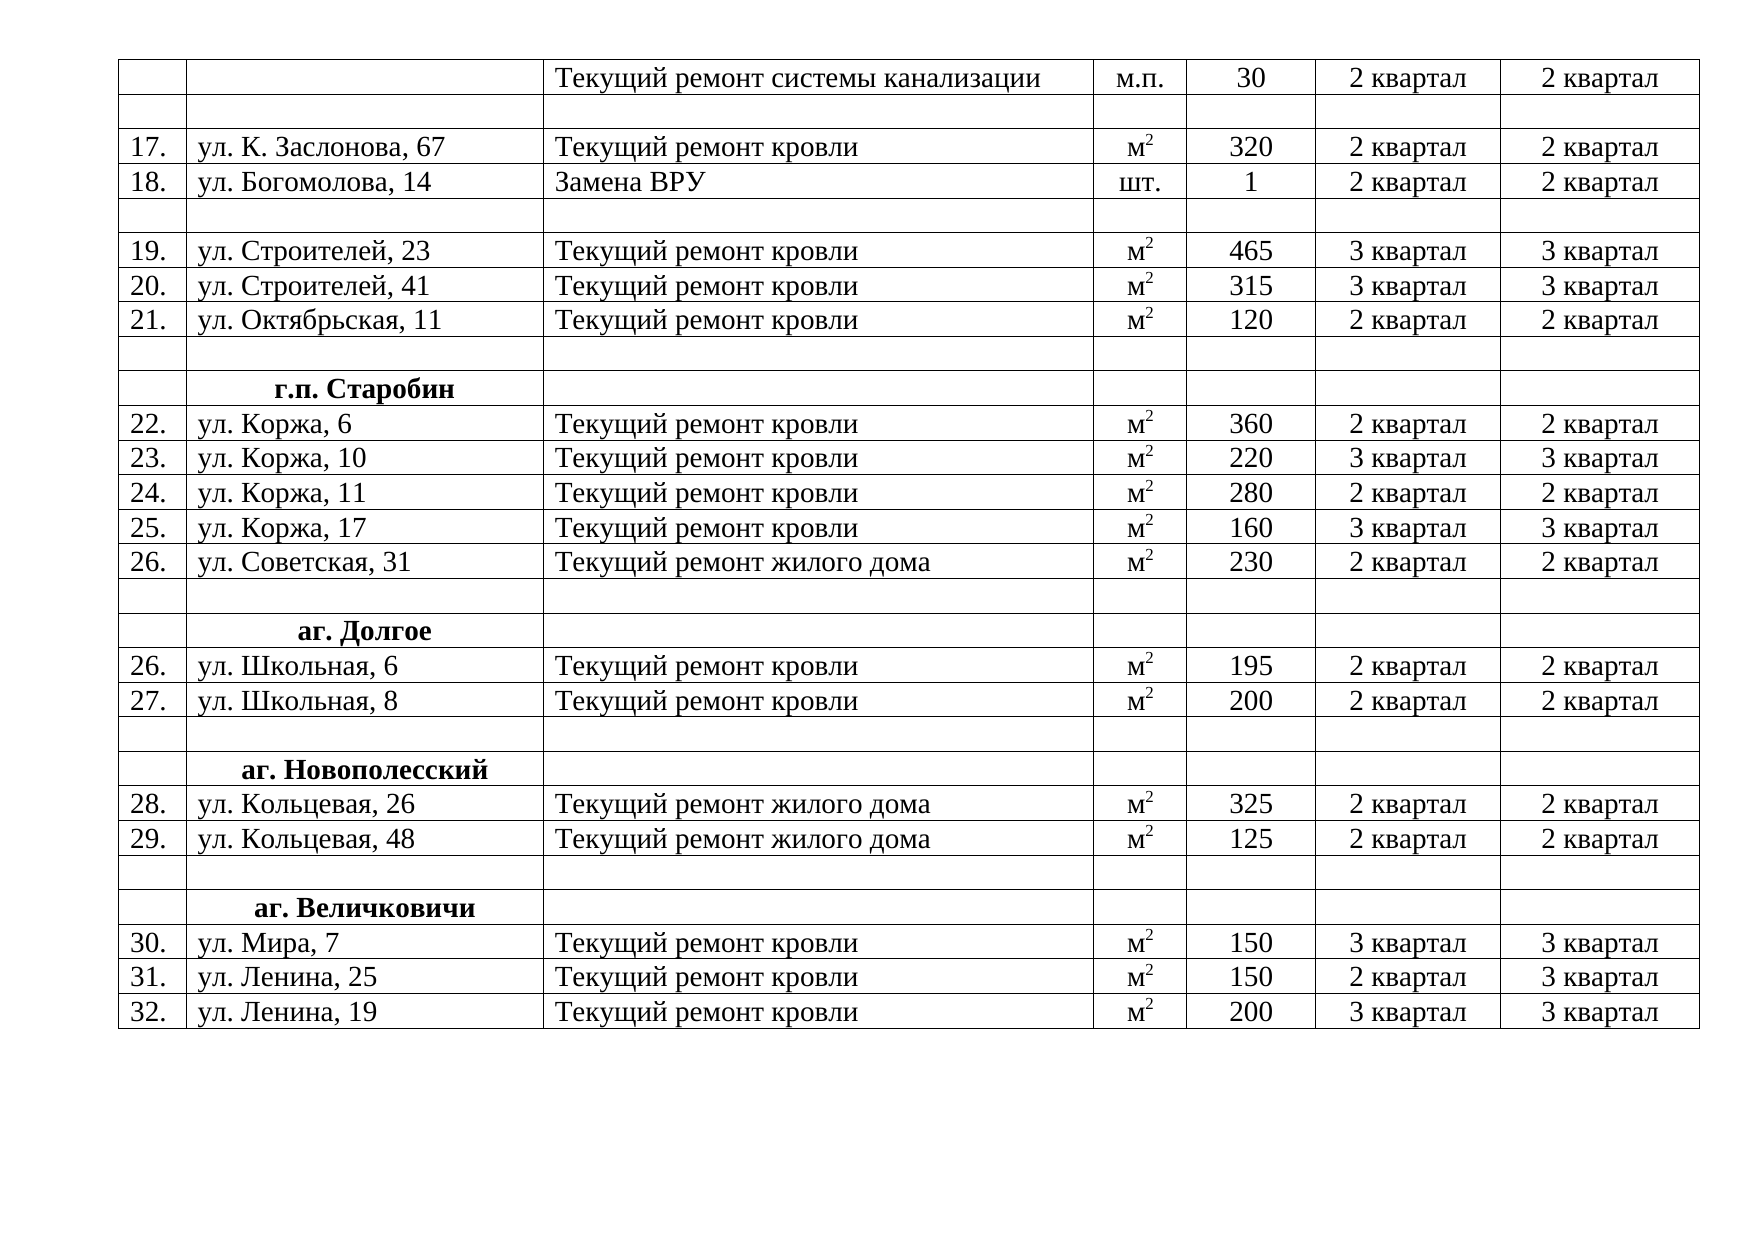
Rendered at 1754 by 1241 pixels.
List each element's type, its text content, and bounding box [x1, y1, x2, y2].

table_cell ул. Школьная, 6 [187, 648, 543, 682]
table_cell 360 [1187, 406, 1315, 439]
table_cell [544, 579, 1093, 612]
table_cell ул. Строителей, 41 [187, 268, 543, 301]
table_cell ул. Ленина, 25 [187, 959, 543, 993]
table_cell 24. [119, 475, 186, 509]
table_cell Текущий ремонт кровли [544, 683, 1093, 716]
table_cell 2 квартал [1501, 544, 1699, 578]
table_cell 2 квартал [1316, 406, 1500, 439]
table_cell ул. Коржа, 10 [187, 441, 543, 474]
table_cell ул. К. Заслонова, 67 [187, 129, 543, 163]
table_cell 20. [119, 268, 186, 301]
table_cell м2 [1094, 683, 1186, 716]
table_cell [1094, 371, 1186, 405]
table_cell 23. [119, 441, 186, 474]
table_cell м2 [1094, 129, 1186, 163]
table_cell Текущий ремонт кровли [544, 959, 1093, 993]
table_cell 2 квартал [1501, 406, 1699, 439]
table_cell ул. Ленина, 19 [187, 994, 543, 1027]
table_cell Текущий ремонт кровли [544, 268, 1093, 301]
table_cell 2 квартал [1316, 959, 1500, 993]
table_cell аг. Величковичи [187, 890, 543, 924]
table_cell 28. [119, 786, 186, 820]
table_cell [187, 337, 543, 370]
table_cell м2 [1094, 959, 1186, 993]
table_cell Текущий ремонт жилого дома [544, 821, 1093, 854]
table_cell 22. [119, 406, 186, 439]
table_cell 200 [1187, 683, 1315, 716]
table_cell [119, 856, 186, 889]
table_cell г.п. Старобин [187, 371, 543, 405]
table_cell 3 квартал [1501, 925, 1699, 958]
table_cell м2 [1094, 994, 1186, 1027]
table_cell ул. Кольцевая, 26 [187, 786, 543, 820]
table_cell [187, 199, 543, 232]
table_cell [544, 337, 1093, 370]
table_cell 2 квартал [1501, 786, 1699, 820]
table_cell [544, 95, 1093, 128]
table_cell Текущий ремонт жилого дома [544, 786, 1093, 820]
table_cell м2 [1094, 786, 1186, 820]
table_cell м2 [1094, 233, 1186, 267]
table_cell [1187, 199, 1315, 232]
table_cell м2 [1094, 441, 1186, 474]
table_cell [1316, 856, 1500, 889]
table_cell [119, 199, 186, 232]
table_cell 120 [1187, 302, 1315, 336]
table_cell м2 [1094, 544, 1186, 578]
table_cell 3 квартал [1316, 441, 1500, 474]
table_cell [1187, 614, 1315, 647]
table_cell Текущий ремонт кровли [544, 406, 1093, 439]
table_cell 3 квартал [1316, 510, 1500, 543]
table_cell [1501, 717, 1699, 751]
table_cell [1094, 890, 1186, 924]
table_cell ул. Коржа, 17 [187, 510, 543, 543]
table_cell ул. Советская, 31 [187, 544, 543, 578]
table_cell м2 [1094, 406, 1186, 439]
table_cell [1094, 95, 1186, 128]
table_cell 2 квартал [1501, 129, 1699, 163]
table_cell [1316, 717, 1500, 751]
table_cell [1187, 890, 1315, 924]
table_cell Замена ВРУ [544, 164, 1093, 197]
table_cell [1316, 752, 1500, 785]
table_cell [1187, 371, 1315, 405]
table_cell ул. Строителей, 23 [187, 233, 543, 267]
table_cell м2 [1094, 648, 1186, 682]
table_cell 30. [119, 925, 186, 958]
table_cell шт. [1094, 164, 1186, 197]
table_cell [187, 579, 543, 612]
table_cell [187, 95, 543, 128]
table_cell [1094, 614, 1186, 647]
table_cell [544, 890, 1093, 924]
table_cell [119, 95, 186, 128]
table_cell м2 [1094, 821, 1186, 854]
table_cell 2 квартал [1501, 164, 1699, 197]
table_cell [1094, 337, 1186, 370]
table_cell 280 [1187, 475, 1315, 509]
table_cell [1316, 95, 1500, 128]
table_cell 19. [119, 233, 186, 267]
table_cell [1501, 337, 1699, 370]
table_cell ул. Коржа, 6 [187, 406, 543, 439]
table_cell ул. Коржа, 11 [187, 475, 543, 509]
table_cell 2 квартал [1316, 475, 1500, 509]
table_cell [1316, 371, 1500, 405]
table_cell 2 квартал [1501, 475, 1699, 509]
table_cell [1316, 199, 1500, 232]
table_cell [119, 752, 186, 785]
table_cell Текущий ремонт кровли [544, 129, 1093, 163]
table_cell м.п. [1094, 60, 1186, 94]
table_cell 18. [119, 164, 186, 197]
table_cell [1187, 95, 1315, 128]
table_cell Текущий ремонт системы канализации [544, 60, 1093, 94]
table_cell [119, 717, 186, 751]
table_cell [1094, 199, 1186, 232]
table_cell Текущий ремонт жилого дома [544, 544, 1093, 578]
table_cell 200 [1187, 994, 1315, 1027]
table_cell 2 квартал [1501, 683, 1699, 716]
table_cell аг. Долгое [187, 614, 543, 647]
table_cell [1316, 579, 1500, 612]
table_cell [544, 856, 1093, 889]
table_cell ул. Октябрьская, 11 [187, 302, 543, 336]
table_cell м2 [1094, 510, 1186, 543]
table_cell [119, 579, 186, 612]
table_cell 3 квартал [1501, 994, 1699, 1027]
table_cell 3 квартал [1501, 233, 1699, 267]
table_cell 150 [1187, 925, 1315, 958]
table_cell 26. [119, 648, 186, 682]
table_cell 150 [1187, 959, 1315, 993]
table_cell Текущий ремонт кровли [544, 475, 1093, 509]
table_cell [1501, 614, 1699, 647]
table_cell м2 [1094, 475, 1186, 509]
table_cell Текущий ремонт кровли [544, 994, 1093, 1027]
table_cell [187, 856, 543, 889]
table_cell 125 [1187, 821, 1315, 854]
table_cell 2 квартал [1316, 129, 1500, 163]
table_cell 3 квартал [1501, 510, 1699, 543]
table_cell 26. [119, 544, 186, 578]
table_cell ул. Кольцевая, 48 [187, 821, 543, 854]
table_cell 3 квартал [1501, 959, 1699, 993]
table_cell 32. [119, 994, 186, 1027]
table_cell [1187, 579, 1315, 612]
table_cell 2 квартал [1316, 648, 1500, 682]
table_cell 2 квартал [1316, 544, 1500, 578]
table_cell 465 [1187, 233, 1315, 267]
table_cell 230 [1187, 544, 1315, 578]
table_cell [1501, 856, 1699, 889]
table_cell 31. [119, 959, 186, 993]
table_cell 160 [1187, 510, 1315, 543]
table_cell 325 [1187, 786, 1315, 820]
table_cell [1187, 717, 1315, 751]
table_cell [544, 614, 1093, 647]
table_cell 2 квартал [1501, 60, 1699, 94]
table_cell [1501, 752, 1699, 785]
table_cell 27. [119, 683, 186, 716]
table_cell 2 квартал [1316, 821, 1500, 854]
table_cell [1187, 856, 1315, 889]
table_cell [544, 199, 1093, 232]
table_cell [119, 371, 186, 405]
table_cell [1094, 579, 1186, 612]
table_cell 220 [1187, 441, 1315, 474]
table_cell [119, 337, 186, 370]
table_cell [1316, 614, 1500, 647]
table_cell ул. Богомолова, 14 [187, 164, 543, 197]
table_cell м2 [1094, 268, 1186, 301]
table_cell [1501, 95, 1699, 128]
table_cell [1094, 752, 1186, 785]
table_cell [187, 717, 543, 751]
table_cell [1094, 856, 1186, 889]
table_cell Текущий ремонт кровли [544, 925, 1093, 958]
table_cell ул. Школьная, 8 [187, 683, 543, 716]
table_cell [544, 717, 1093, 751]
table_cell [544, 752, 1093, 785]
table_cell 17. [119, 129, 186, 163]
table_cell аг. Новополесский [187, 752, 543, 785]
table_cell 21. [119, 302, 186, 336]
table_cell 2 квартал [1316, 60, 1500, 94]
table_cell 3 квартал [1316, 233, 1500, 267]
table_cell [544, 371, 1093, 405]
table_cell 2 квартал [1316, 302, 1500, 336]
table_cell 30 [1187, 60, 1315, 94]
table_cell м2 [1094, 302, 1186, 336]
table_cell [1501, 579, 1699, 612]
table_cell 1 [1187, 164, 1315, 197]
table_cell [1094, 717, 1186, 751]
table_cell [1501, 371, 1699, 405]
table_cell 29. [119, 821, 186, 854]
table_cell 3 квартал [1316, 925, 1500, 958]
table_cell 195 [1187, 648, 1315, 682]
table_cell Текущий ремонт кровли [544, 302, 1093, 336]
table_cell ул. Мира, 7 [187, 925, 543, 958]
table_cell [119, 614, 186, 647]
table_cell 3 квартал [1316, 994, 1500, 1027]
table_cell Текущий ремонт кровли [544, 233, 1093, 267]
table_cell 3 квартал [1501, 268, 1699, 301]
table_cell 320 [1187, 129, 1315, 163]
table_cell [119, 890, 186, 924]
table_cell Текущий ремонт кровли [544, 648, 1093, 682]
table_cell 2 квартал [1316, 683, 1500, 716]
table_cell 25. [119, 510, 186, 543]
table_cell [1316, 890, 1500, 924]
table_cell 315 [1187, 268, 1315, 301]
table_cell 3 квартал [1501, 441, 1699, 474]
table_cell 2 квартал [1501, 302, 1699, 336]
table_cell [1187, 752, 1315, 785]
table_cell Текущий ремонт кровли [544, 510, 1093, 543]
table_cell 2 квартал [1316, 786, 1500, 820]
table_cell [1501, 199, 1699, 232]
table_cell [1501, 890, 1699, 924]
table_cell 3 квартал [1316, 268, 1500, 301]
table_cell 2 квартал [1316, 164, 1500, 197]
table_cell [1316, 337, 1500, 370]
table_cell м2 [1094, 925, 1186, 958]
table_cell Текущий ремонт кровли [544, 441, 1093, 474]
table_cell 2 квартал [1501, 821, 1699, 854]
table_cell [1187, 337, 1315, 370]
table_cell 2 квартал [1501, 648, 1699, 682]
